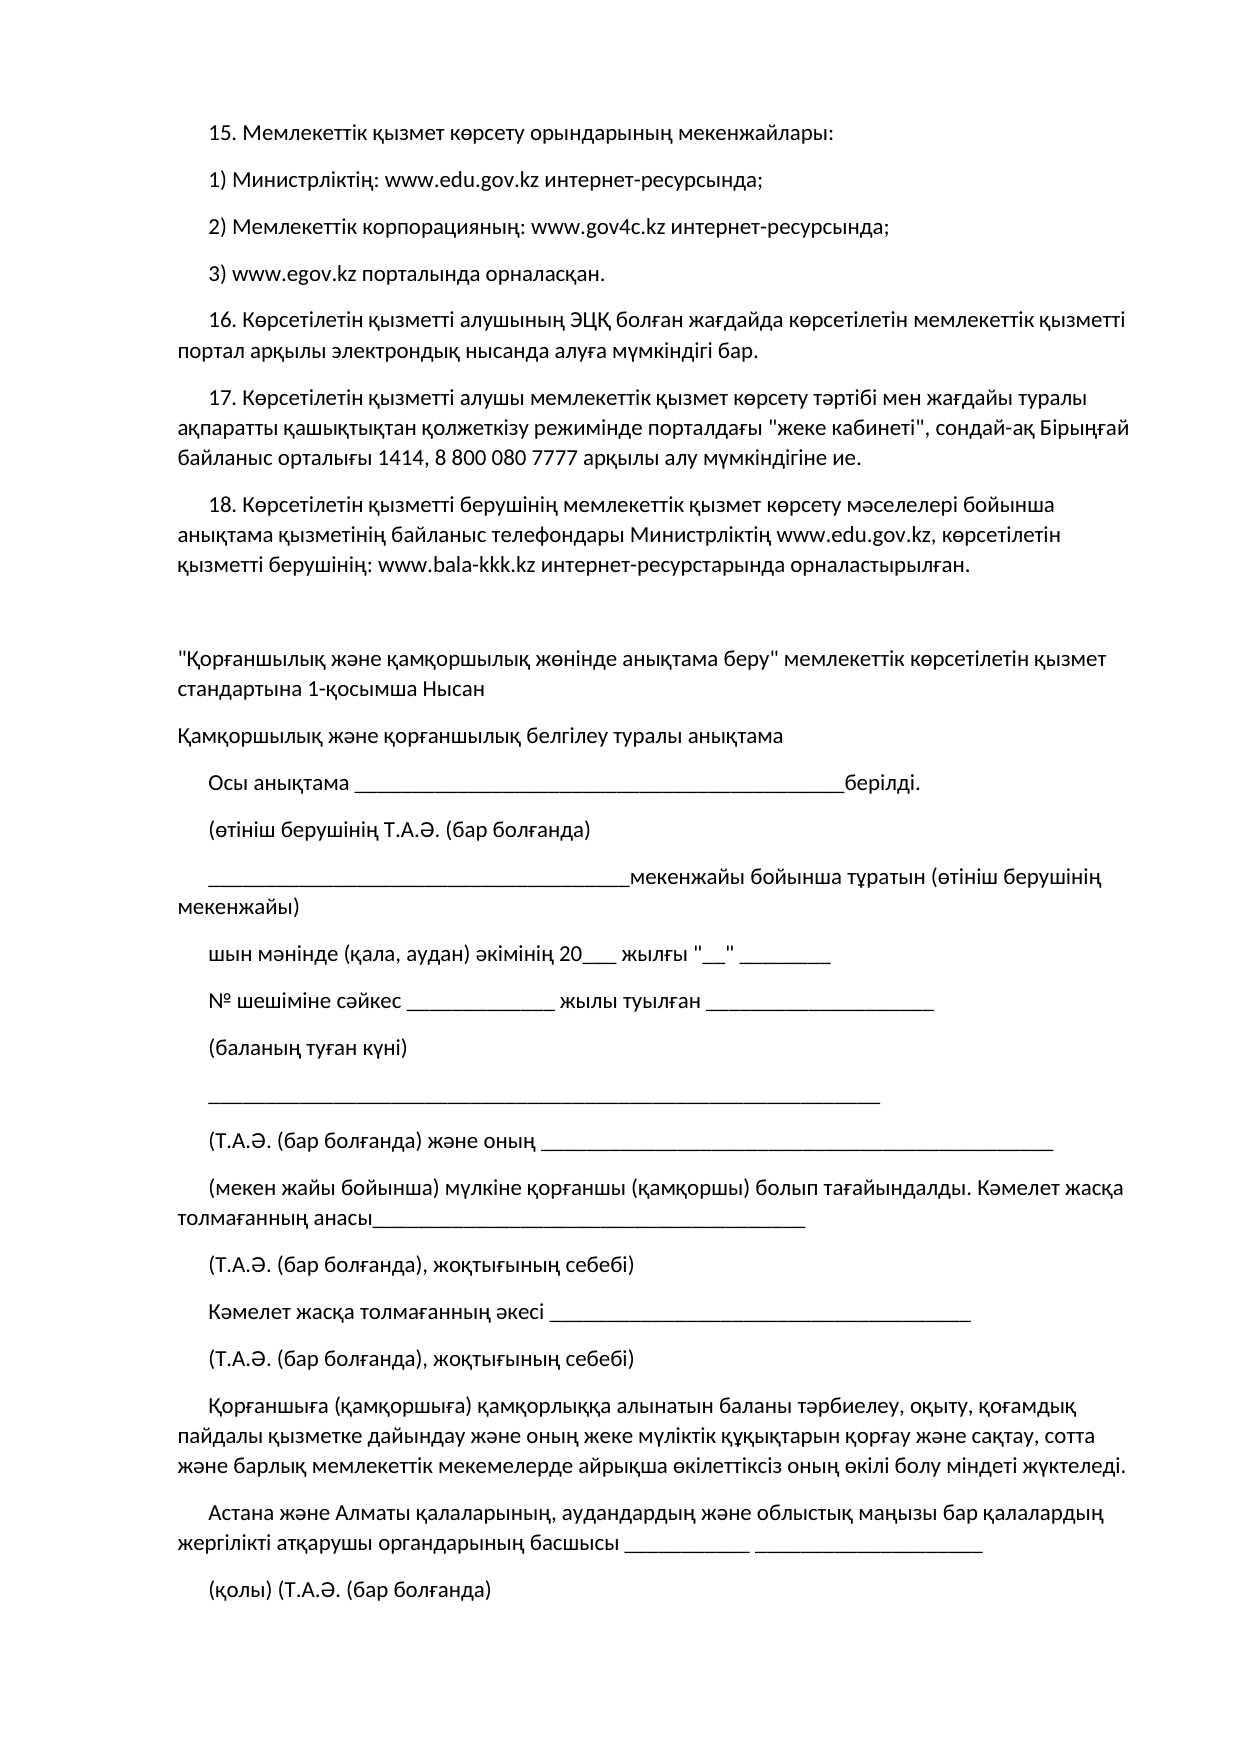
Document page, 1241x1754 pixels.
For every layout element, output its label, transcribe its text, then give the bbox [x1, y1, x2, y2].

text (өтініш берушінің Т.А.Ә. (бар болғанда) [177, 815, 1152, 843]
text 2) Мемлекеттік корпорацияның: www.gov4c.kz интернет-ресурсында; [177, 212, 1152, 240]
text Астана және Алматы қалаларының, аудандардың және облыстық маңызы бар қалалардың жергілікті атқарушы органдарының басшысы ___________ ____________________ [177, 1498, 1152, 1557]
text Қорғаншыға (қамқоршыға) қамқорлыққа алынатын баланы тәрбиелеу, оқыту, қоғамдық пайдалы қызметке дайындау және оның жеке мүліктік құқықтарын қорғау және сақтау, сотта және барлық мемлекеттік мекемелерде айрықша өкілеттіксіз оның өкілі болу міндеті жүктеледі. [177, 1391, 1152, 1479]
text (баланың туған күні) [177, 1033, 1152, 1061]
text Осы анықтама ___________________________________________берілді. [177, 768, 1152, 796]
text (Т.А.Ә. (бар болғанда), жоқтығының себебі) [177, 1344, 1152, 1372]
text № шешіміне сәйкес _____________ жылы туылған ____________________ [177, 986, 1152, 1014]
text 1) Министрліктің: www.edu.gov.kz интернет-ресурсында; [177, 165, 1152, 193]
text (мекен жайы бойынша) мүлкіне қорғаншы (қамқоршы) болып тағайындалды. Кәмелет жасқа толмағанның анасы______________________________________ [177, 1173, 1152, 1232]
text шын мәнінде (қала, аудан) әкімінің 20___ жылғы "__" ________ [177, 939, 1152, 967]
text 3) www.egov.kz порталында орналасқан. [177, 259, 1152, 287]
text (Т.А.Ә. (бар болғанда) және оның _____________________________________________ [177, 1126, 1152, 1154]
text ___________________________________________________________ [177, 1079, 1152, 1108]
text (Т.А.Ә. (бар болғанда), жоқтығының себебі) [177, 1250, 1152, 1278]
text "Қорғаншылық және қамқоршылық жөнінде анықтама беру" мемлекеттік көрсетілетін қызмет стандартына 1-қосымша Нысан [177, 644, 1152, 702]
text 15. Мемлекеттік қызмет көрсету орындарының мекенжайлары: [177, 118, 1152, 146]
text (қолы) (Т.А.Ә. (бар болғанда) [177, 1575, 1152, 1603]
text 17. Көрсетілетін қызметті алушы мемлекеттік қызмет көрсету тәртібі мен жағдайы туралы ақпаратты қашықтықтан қолжеткізу режимінде порталдағы "жеке кабинеті", сондай-ақ Бірыңғай байланыс орталығы 1414, 8 800 080 7777 арқылы алу мүмкіндігіне ие. [177, 383, 1152, 471]
text 18. Көрсетілетін қызметті берушінің мемлекеттік қызмет көрсету мәселелері бойынша анықтама қызметінің байланыс телефондары Министрліктің www.edu.gov.kz, көрсетілетін қызметті берушінің: www.bala-kkk.kz интернет-ресурстарында орналастырылған. [177, 490, 1152, 578]
text Қамқоршылық және қорғаншылық белгілеу туралы анықтама [177, 721, 1152, 749]
text Кәмелет жасқа толмағанның әкесі _____________________________________ [177, 1297, 1152, 1325]
text _____________________________________мекенжайы бойынша тұратын (өтініш берушінің мекенжайы) [177, 862, 1152, 920]
text 16. Көрсетілетін қызметті алушының ЭЦҚ болған жағдайда көрсетілетін мемлекеттік қызметті портал арқылы электрондық нысанда алуға мүмкіндігі бар. [177, 306, 1152, 364]
